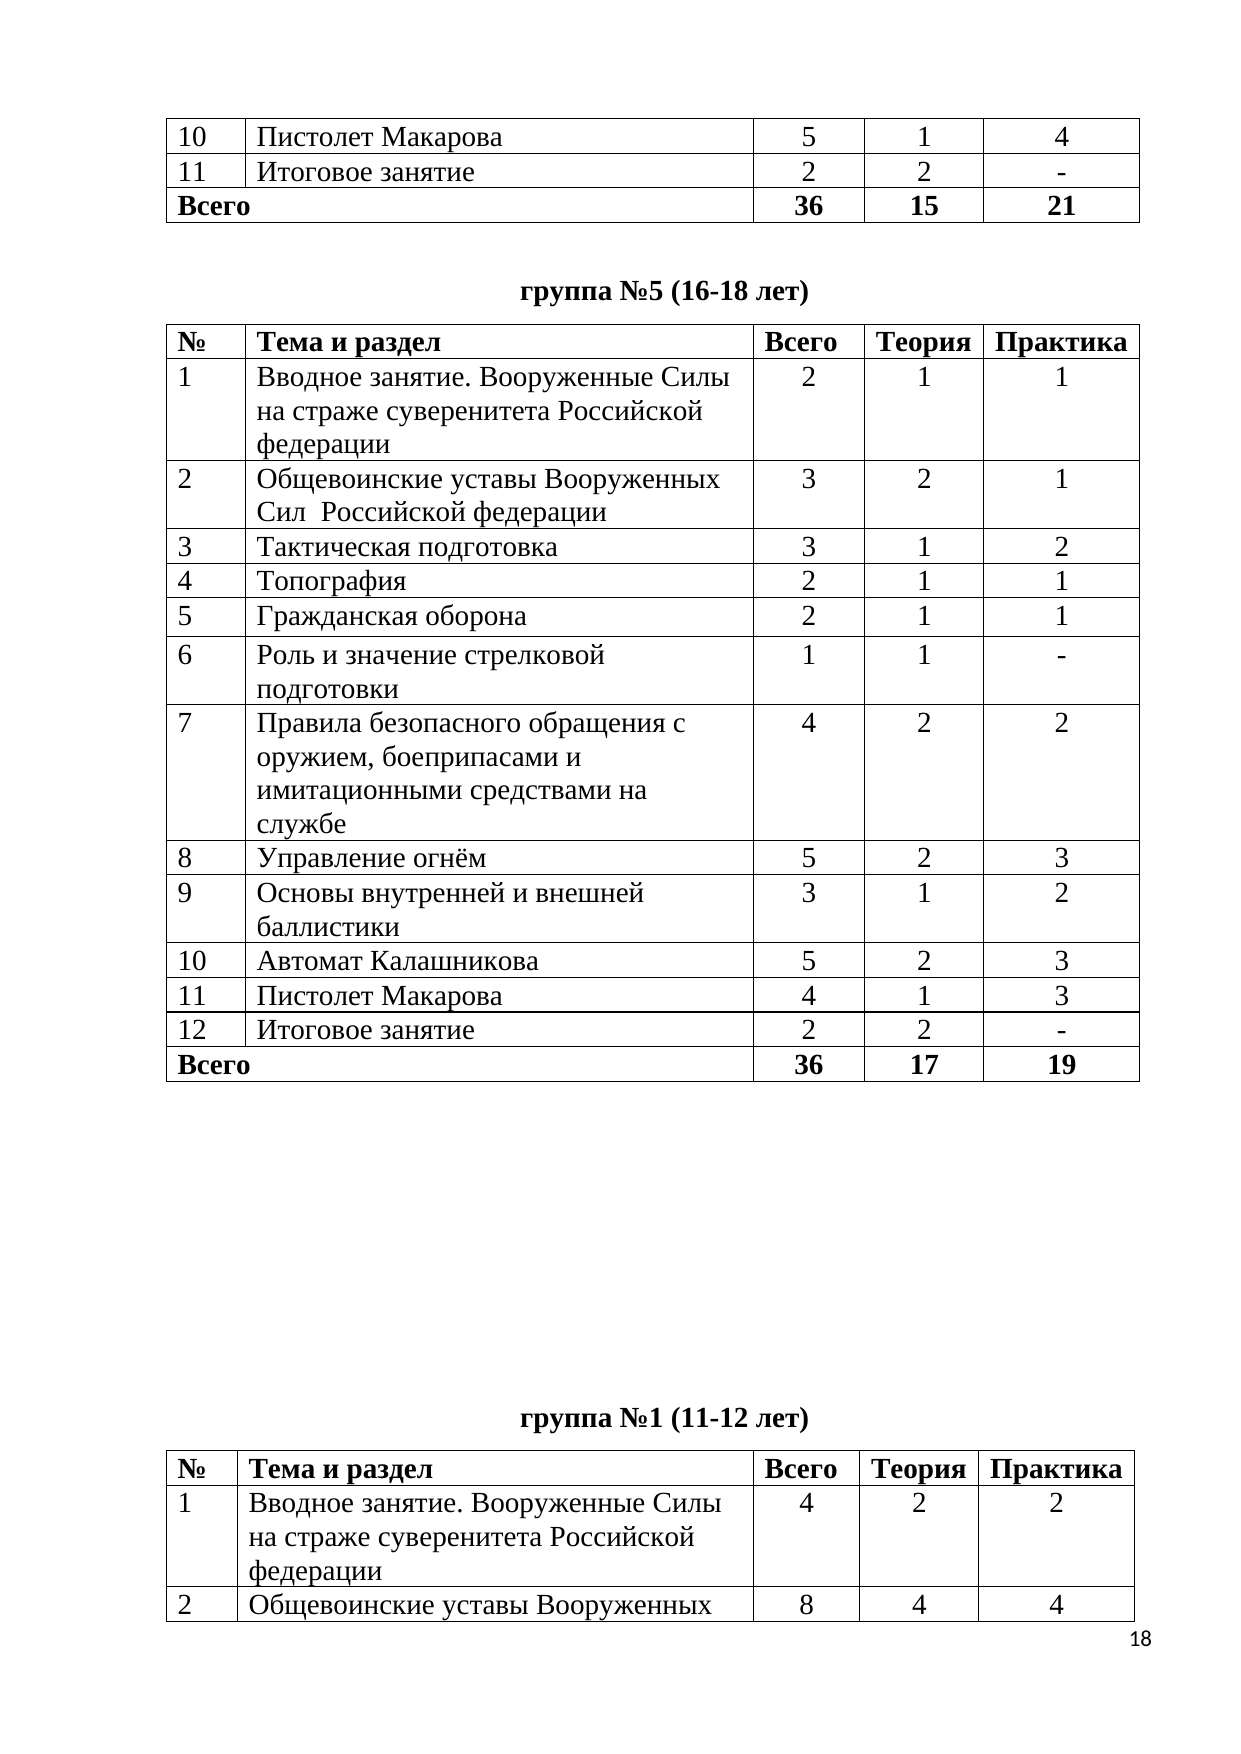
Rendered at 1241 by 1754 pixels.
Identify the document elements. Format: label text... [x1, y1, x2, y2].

table_cell 2 [865, 154, 983, 187]
table_cell 4 [754, 1486, 859, 1586]
table_cell 2 [167, 1587, 237, 1621]
table_cell - [984, 637, 1139, 704]
table_cell 1 [865, 637, 983, 704]
table_cell Пистолет Макарова [246, 119, 753, 153]
table_cell 3 [754, 875, 864, 942]
table_cell 11 [167, 978, 245, 1011]
table_cell Тактическая подготовка [246, 529, 753, 562]
table_cell 2 [754, 359, 864, 460]
table_cell 17 [865, 1047, 983, 1081]
table_cell 4 [167, 564, 245, 597]
table_cell 2 [865, 841, 983, 874]
table_cell 1 [865, 529, 983, 562]
table_cell Итоговое занятие [246, 154, 753, 187]
table_cell 21 [984, 188, 1139, 222]
table_header Практика [984, 325, 1139, 358]
table_cell 8 [754, 1587, 859, 1621]
table_cell 10 [167, 943, 245, 977]
table_cell 2 [984, 875, 1139, 942]
table_cell Топография [246, 564, 753, 597]
table_cell Роль и значение стрелковой подготовки [246, 637, 753, 704]
table_cell Всего [167, 1047, 753, 1081]
table_cell 4 [754, 978, 864, 1011]
table_header Всего [754, 1451, 859, 1484]
table_cell 19 [984, 1047, 1139, 1081]
table_cell 1 [167, 359, 245, 460]
table_cell 3 [984, 841, 1139, 874]
table_cell 1 [754, 637, 864, 704]
table_cell 1 [865, 119, 983, 153]
table_header № [167, 1451, 237, 1484]
table_header № [167, 325, 245, 358]
table_cell 7 [167, 705, 245, 839]
table_cell Управление огнём [246, 841, 753, 874]
table_cell 1 [984, 359, 1139, 460]
table_header Всего [754, 325, 864, 358]
table_cell 15 [865, 188, 983, 222]
table_header Теория [865, 325, 983, 358]
table_cell 3 [984, 943, 1139, 977]
table_cell 4 [979, 1587, 1134, 1621]
table_cell 5 [754, 841, 864, 874]
table_cell 2 [860, 1486, 978, 1586]
table_cell 2 [754, 154, 864, 187]
text группа №1 (11-12 лет) [177, 1400, 1152, 1433]
table_cell Автомат Калашникова [246, 943, 753, 977]
table_cell 1 [865, 978, 983, 1011]
table_header Теория [860, 1451, 978, 1484]
table_cell 1 [984, 564, 1139, 597]
table_cell 2 [984, 705, 1139, 839]
table_cell 2 [754, 1013, 864, 1046]
table_cell 12 [167, 1013, 245, 1046]
table_cell 2 [167, 461, 245, 528]
table_cell 4 [860, 1587, 978, 1621]
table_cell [238, 1587, 753, 1621]
table_cell 5 [167, 598, 245, 636]
table_cell 4 [984, 119, 1139, 153]
table_cell Гражданская оборона [246, 598, 753, 636]
table_cell 3 [754, 529, 864, 562]
table_cell 5 [754, 119, 864, 153]
table_cell 1 [865, 598, 983, 636]
table_cell 36 [754, 1047, 864, 1081]
table_cell 3 [984, 978, 1139, 1011]
table_header Практика [979, 1451, 1134, 1484]
table_cell 2 [865, 461, 983, 528]
table_cell 3 [167, 529, 245, 562]
table_cell 10 [167, 119, 245, 153]
table_cell 2 [754, 564, 864, 597]
table_cell 11 [167, 154, 245, 187]
table_cell 1 [865, 875, 983, 942]
table_cell Всего [167, 188, 753, 222]
table_cell 9 [167, 875, 245, 942]
table_header Тема и раздел [246, 325, 753, 358]
table_cell 4 [754, 705, 864, 839]
table_cell 2 [865, 943, 983, 977]
table_cell Итоговое занятие [246, 1013, 753, 1046]
table_cell 2 [865, 705, 983, 839]
table_cell 3 [754, 461, 864, 528]
table_cell - [984, 154, 1139, 187]
table_cell 2 [979, 1486, 1134, 1586]
table_cell 1 [865, 564, 983, 597]
table_cell Правила безопасного обращения с оружием, боеприпасами и имитационными средствами на службе [246, 705, 753, 839]
table_cell Вводное занятие. Вооруженные Силы на страже суверенитета Российской федерации [246, 359, 753, 460]
table_cell 1 [167, 1486, 237, 1586]
table_cell Пистолет Макарова [246, 978, 753, 1011]
table_cell 36 [754, 188, 864, 222]
table_header Тема и раздел [238, 1451, 753, 1484]
table_cell 1 [984, 461, 1139, 528]
table_cell Вводное занятие. Вооруженные Силы на страже суверенитета Российской федерации [238, 1486, 753, 1586]
text группа №5 (16-18 лет) [177, 273, 1152, 307]
table_cell 8 [167, 841, 245, 874]
table_cell Основы внутренней и внешней баллистики [246, 875, 753, 942]
table_cell Общевоинские уставы Вооруженных Сил Российской федерации [246, 461, 753, 528]
table_cell - [984, 1013, 1139, 1046]
table_cell 1 [865, 359, 983, 460]
table_cell 6 [167, 637, 245, 704]
table_cell 2 [754, 598, 864, 636]
table_cell 1 [984, 598, 1139, 636]
table_cell 2 [984, 529, 1139, 562]
table_cell 5 [754, 943, 864, 977]
table_cell 2 [865, 1013, 983, 1046]
